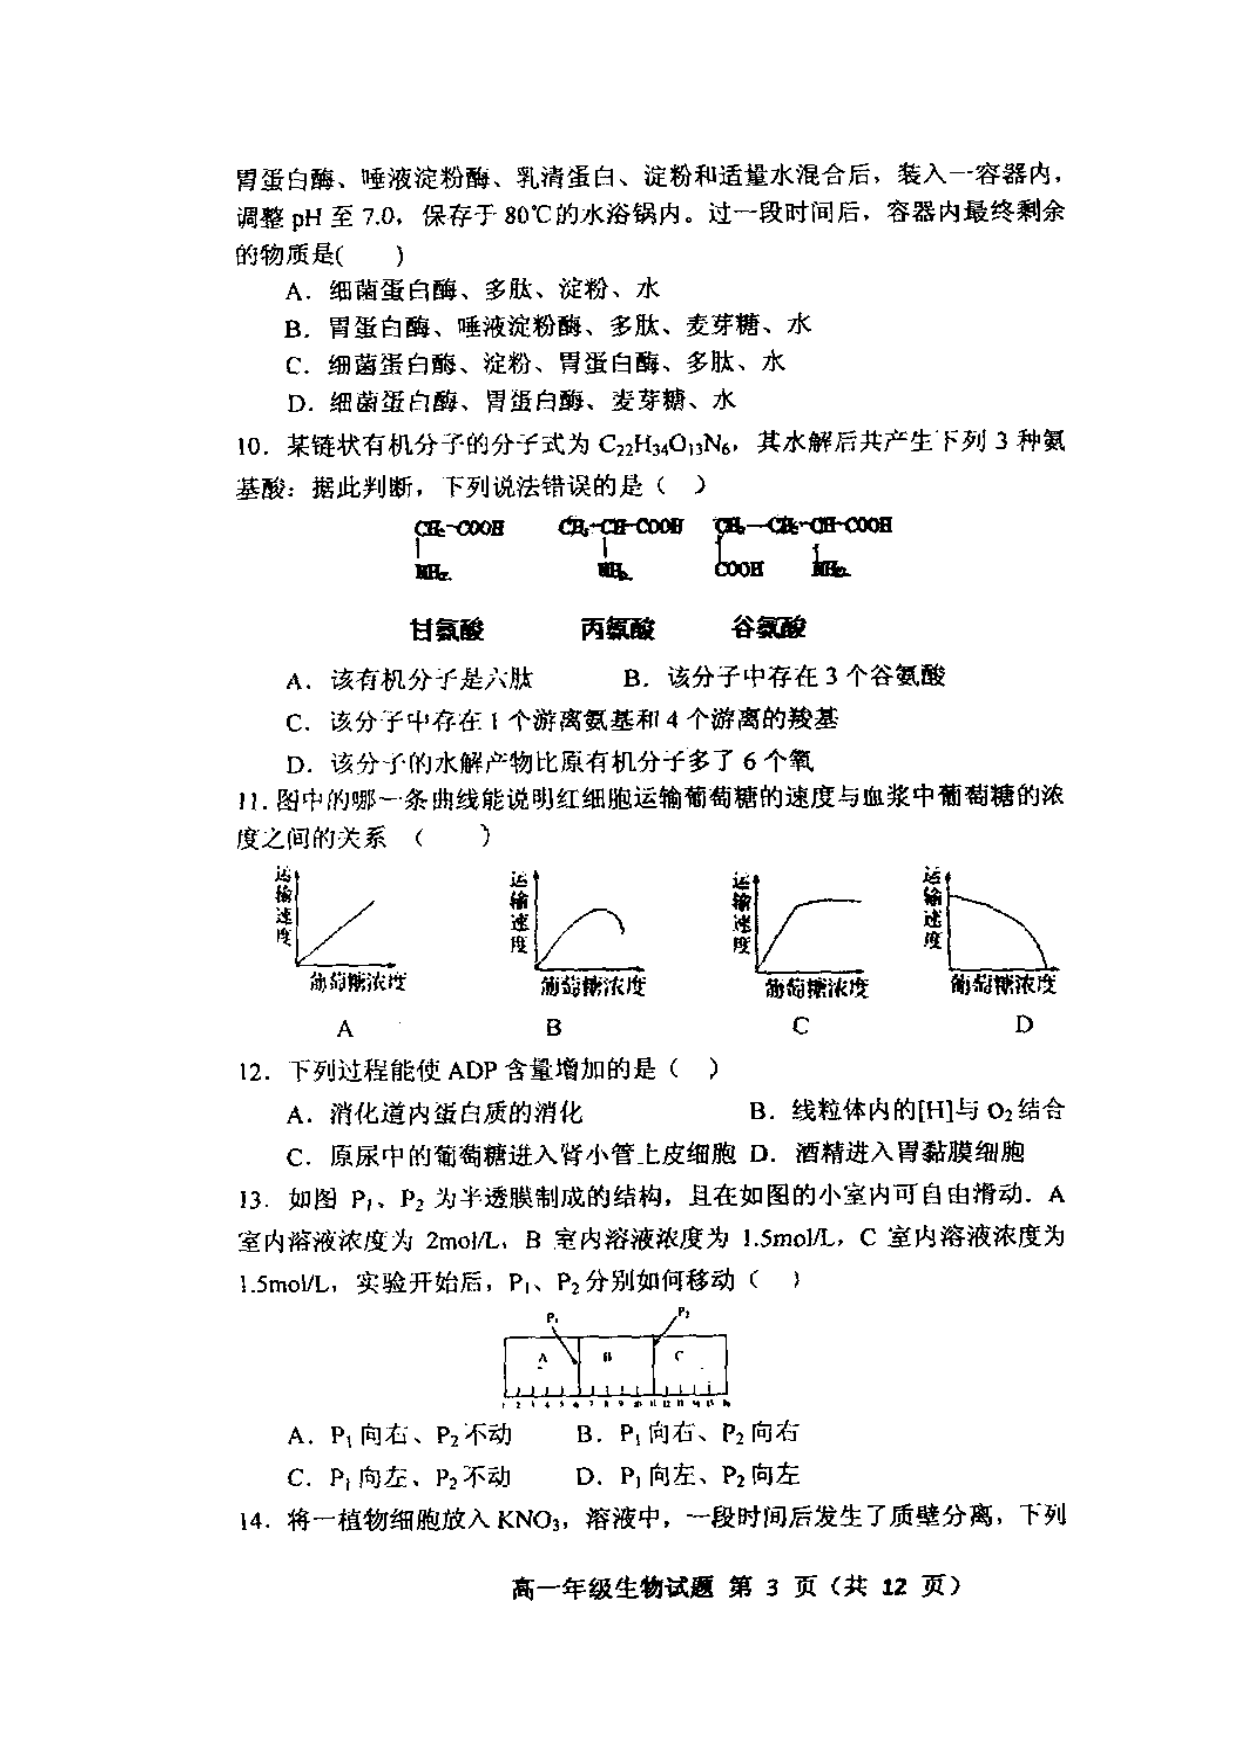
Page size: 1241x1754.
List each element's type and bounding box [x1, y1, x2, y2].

picture [187, 161, 1066, 1601]
